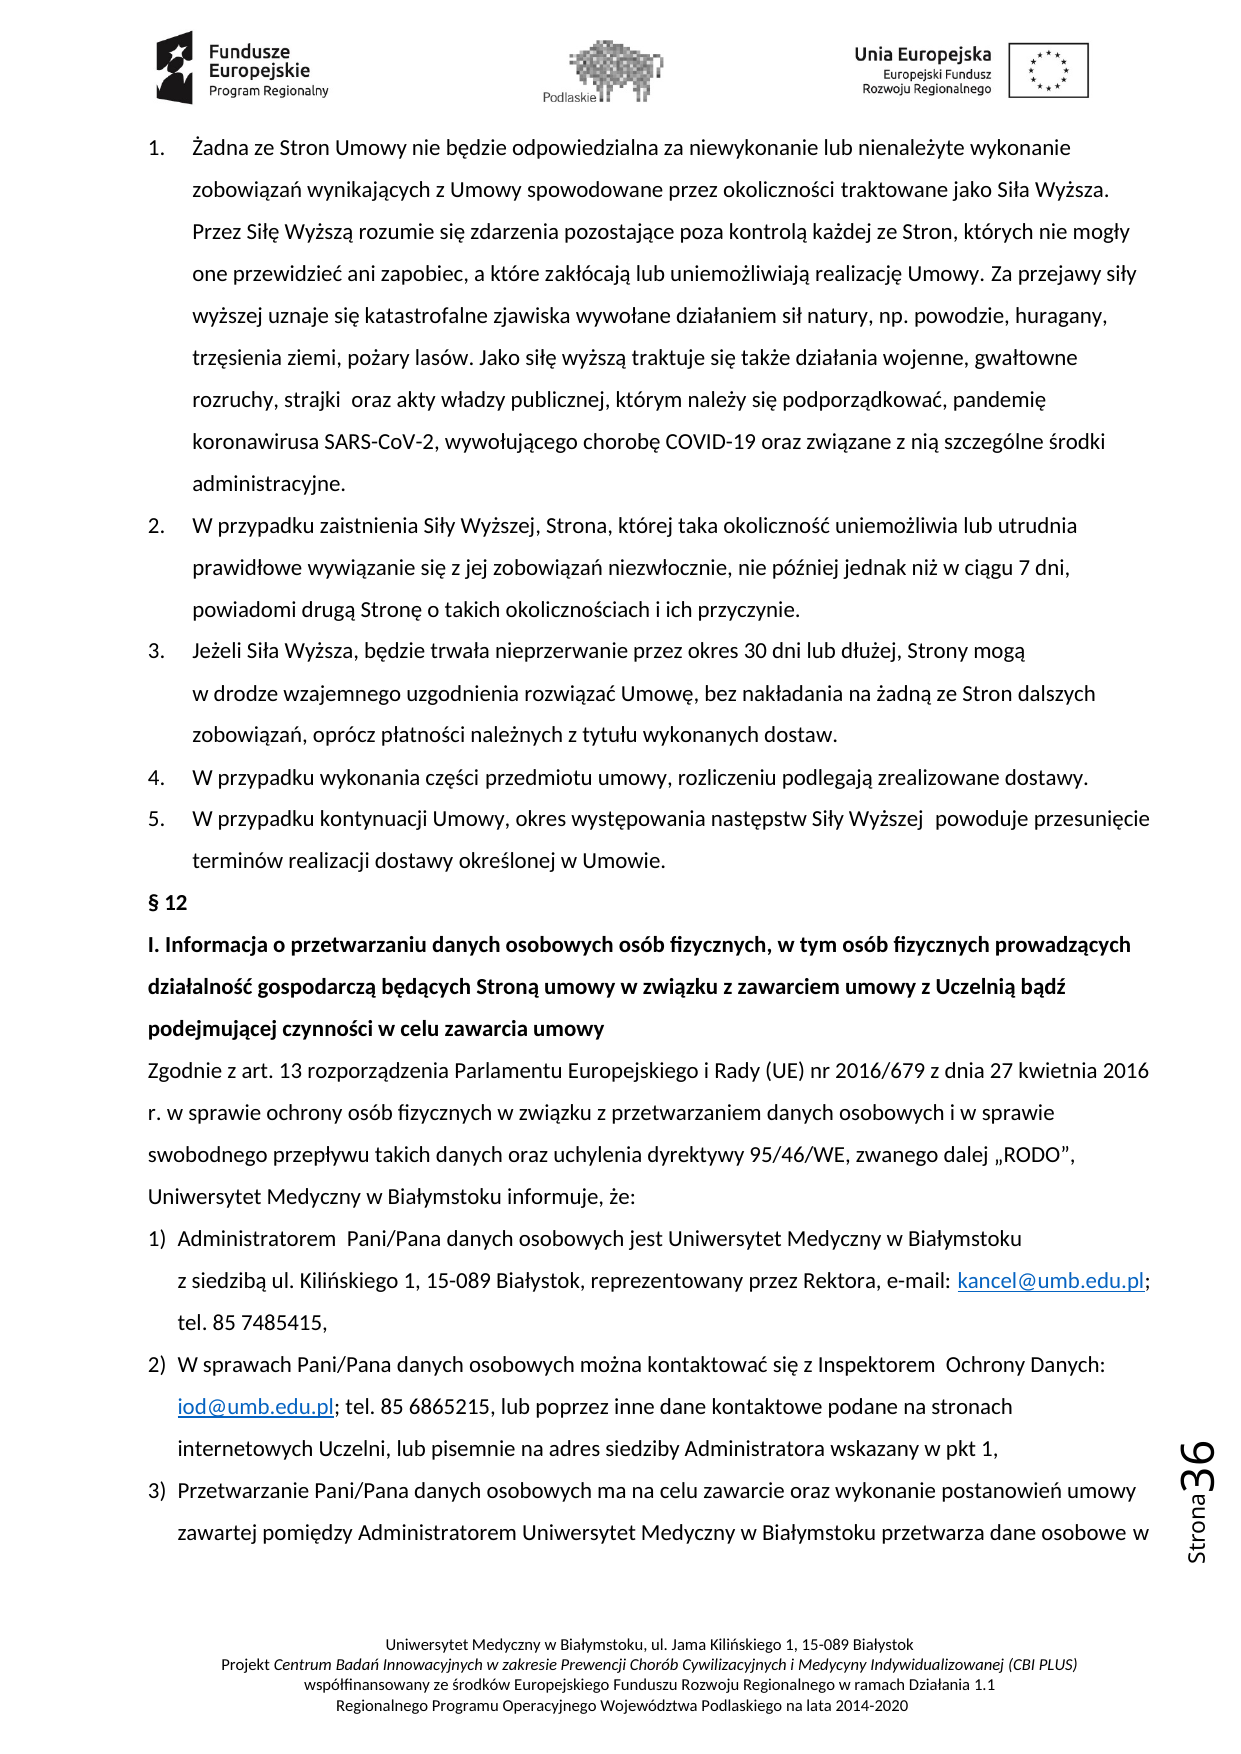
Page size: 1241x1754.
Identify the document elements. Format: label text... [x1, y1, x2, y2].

text 3. Jeżeli Siła Wyższa, będzie trwała nieprzerwanie przez okres 30 dni lub dłużej, Strony mogą w drodze wzajemnego uzgodnienia rozwiązać Umowę, bez nakładania na żadną ze Stron dalszych zobowiązań, oprócz płatności należnych z tytułu wykonanych dostaw. [148, 637, 1152, 749]
text 4. W przypadku wykonania części przedmiotu umowy, rozliczeniu podlegają zrealizowane dostawy. [148, 763, 1152, 791]
text Zgodnie z art. 13 rozporządzenia Parlamentu Europejskiego i Rady (UE) nr 2016/679 z dnia 27 kwietnia 2016 r. w sprawie ochrony osób fizycznych w związku z przetwarzaniem danych osobowych i w sprawie swobodnego przepływu takich danych oraz uchylenia dyrektywy 95/46/WE, zwanego dalej „RODO”, Uniwersytet Medyczny w Białymstoku informuje, że: [148, 1056, 1152, 1210]
text § 12 [148, 888, 1152, 917]
text 5. W przypadku kontynuacji Umowy, okres występowania następstw Siły Wyższej powoduje przesunięcie terminów realizacji dostawy określonej w Umowie. [148, 804, 1152, 874]
list W sprawach Pani/Pana danych osobowych można kontaktować się z Inspektorem Ochrony Danych: iod@umb.edu.pl; tel. 85 6865215, lub poprzez inne dane kontaktowe podane na stronach internetowych Uczelni, lub pisemnie na adres siedziby Administratora wskazany w pkt 1, [148, 1350, 1152, 1462]
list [148, 1476, 1152, 1546]
picture [147, 29, 1093, 107]
text I. Informacja o przetwarzaniu danych osobowych osób fizycznych, w tym osób fizycznych prowadzących działalność gospodarczą będących Stroną umowy w związku z zawarciem umowy z Uczelnią bądź podejmującej czynności w celu zawarcia umowy [148, 931, 1152, 1042]
text 2. W przypadku zaistnienia Siły Wyższej, Strona, której taka okoliczność uniemożliwia lub utrudnia prawidłowe wywiązanie się z jej zobowiązań niezwłocznie, nie później jednak niż w ciągu 7 dni, powiadomi drugą Stronę o takich okolicznościach i ich przyczynie. [148, 511, 1152, 623]
list Administratorem Pani/Pana danych osobowych jest Uniwersytet Medyczny w Białymstoku z siedzibą ul. Kilińskiego 1, 15-089 Białystok, reprezentowany przez Rektora, e-mail: kancel@umb.edu.pl; tel. 85 7485415, [148, 1224, 1152, 1336]
text 1. Żadna ze Stron Umowy nie będzie odpowiedzialna za niewykonanie lub nienależyte wykonanie zobowiązań wynikających z Umowy spowodowane przez okoliczności traktowane jako Siła Wyższa. Przez Siłę Wyższą rozumie się zdarzenia pozostające poza kontrolą każdej ze Stron, których nie mogły one przewidzieć ani zapobiec, a które zakłócają lub uniemożliwiają realizację Umowy. Za przejawy siły wyższej uznaje się katastrofalne zjawiska wywołane działaniem sił natury, np. powodzie, huragany, trzęsienia ziemi, pożary lasów. Jako siłę wyższą traktuje się także działania wojenne, gwałtowne rozruchy, strajki oraz akty władzy publicznej, którym należy się podporządkować, pandemię koronawirusa SARS-CoV-2, wywołującego chorobę COVID-19 oraz związane z nią szczególne środki administracyjne. [148, 133, 1152, 497]
